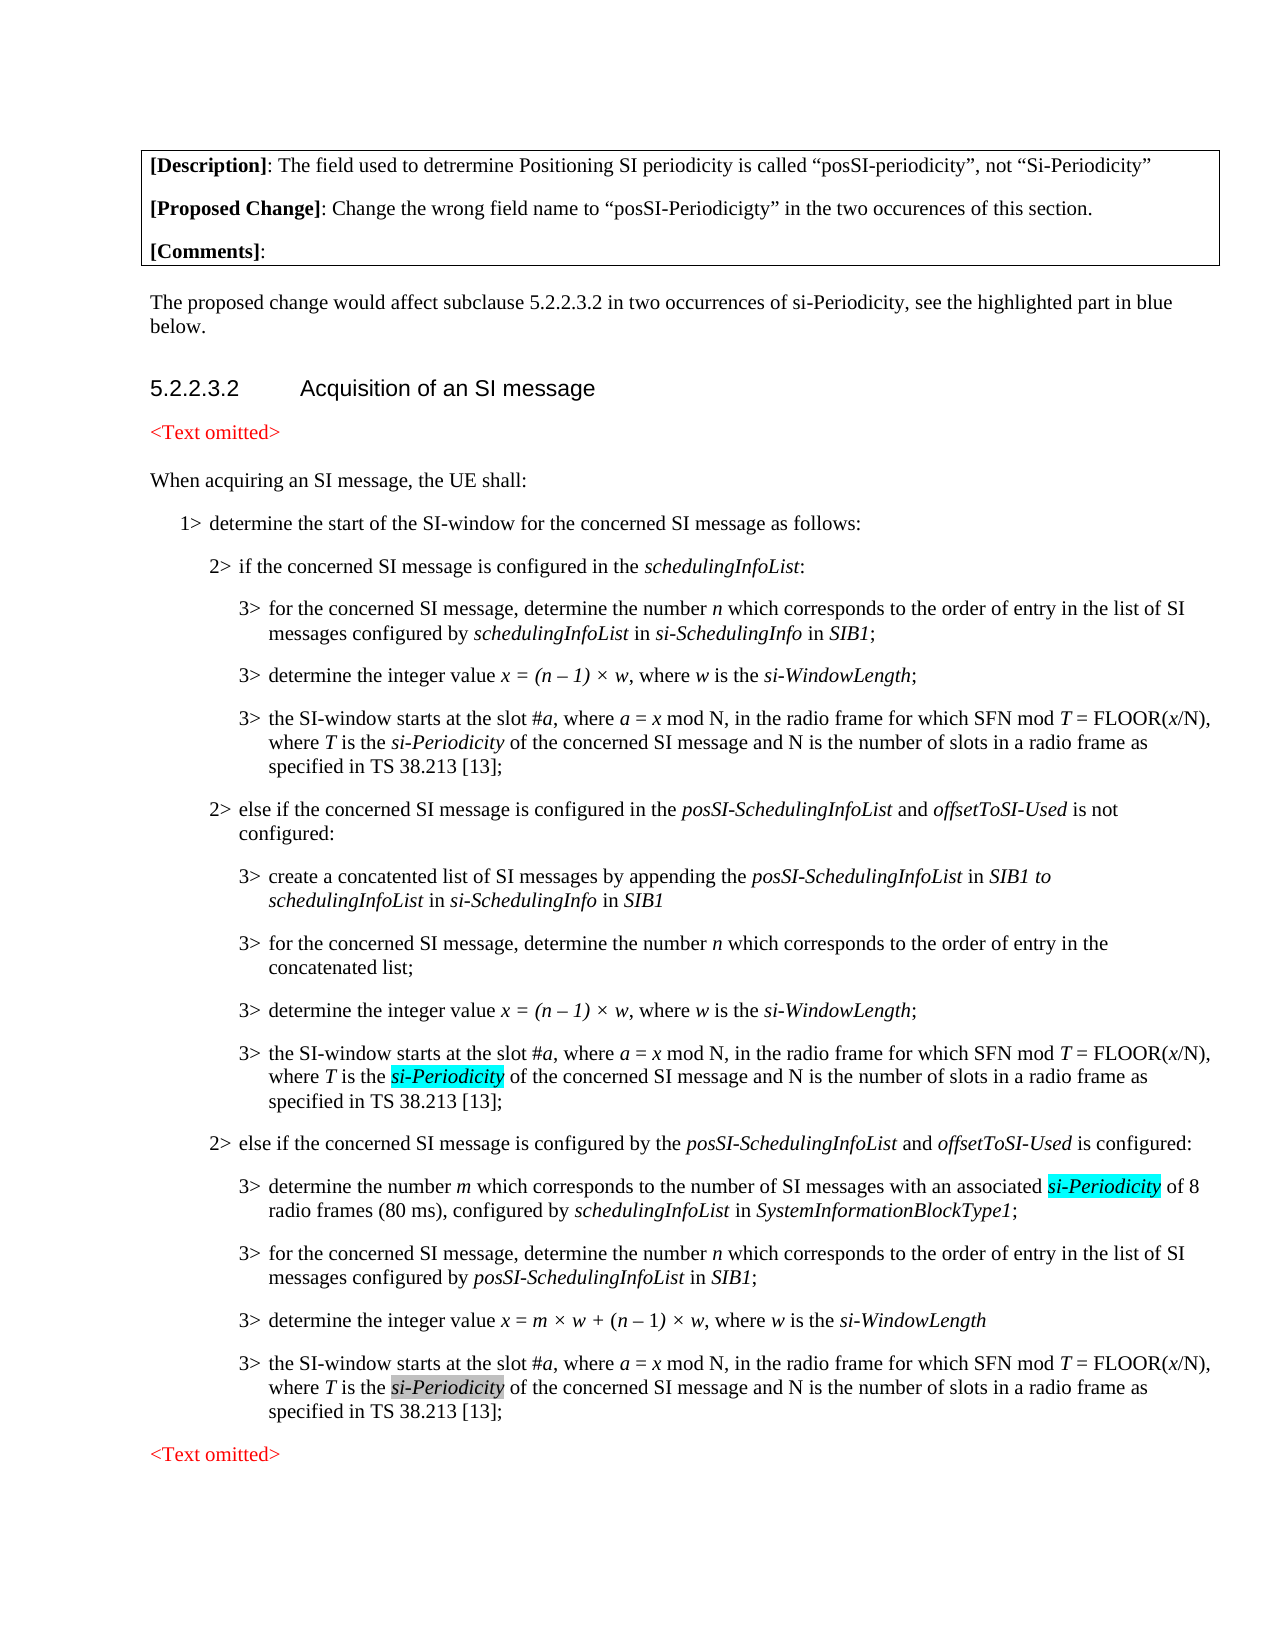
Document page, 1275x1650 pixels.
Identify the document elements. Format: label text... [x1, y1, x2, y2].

text 3> determine the integer value x = (n – 1) × w, where w is the si-WindowLength; [239, 663, 1211, 687]
text 3> for the concerned SI message, determine the number n which corresponds to the order of entry in the concatenated list; [239, 931, 1211, 979]
text When acquiring an SI message, the UE shall: [150, 468, 1211, 492]
text The proposed change would affect subclause 5.2.2.3.2 in two occurrences of si-Periodicity, see the highlighted part in blue below. [150, 290, 1211, 338]
text 3> determine the integer value x = (n – 1) × w, where w is the si-WindowLength; [239, 998, 1211, 1022]
text 5.2.2.3.2 Acquisition of an SI message [150, 375, 1211, 401]
text <Text omitted> [150, 420, 1211, 444]
text 2> else if the concerned SI message is configured in the posSI-SchedulingInfoList and offsetToSI-Used is not configured: [209, 797, 1211, 845]
text 3> determine the integer value x = m × w + (n – 1) × w, where w is the si-WindowLength [239, 1308, 1211, 1332]
text 3> determine the number m which corresponds to the number of SI messages with an associated si-Periodicity of 8 radio frames (80 ms), configured by schedulingInfoList in SystemInformationBlockType1; [239, 1174, 1211, 1222]
text 3> create a concatented list of SI messages by appending the posSI-SchedulingInfoList in SIB1 to schedulingInfoList in si-SchedulingInfo in SIB1 [239, 864, 1211, 912]
text 2> if the concerned SI message is configured in the schedulingInfoList: [209, 553, 1211, 578]
text 1> determine the start of the SI-window for the concerned SI message as follows: [179, 511, 1211, 535]
text [Description]: The field used to detrermine Positioning SI periodicity is called “posSI-periodicity”, not “Si-Periodicity” [142, 151, 1219, 177]
text 2> else if the concerned SI message is configured by the posSI-SchedulingInfoList and offsetToSI-Used is configured: [209, 1131, 1211, 1155]
text 3> for the concerned SI message, determine the number n which corresponds to the order of entry in the list of SI messages configured by schedulingInfoList in si-SchedulingInfo in SIB1; [239, 596, 1211, 644]
text <Text omitted> [150, 1442, 1211, 1466]
text [Comments]: [142, 236, 1219, 265]
text 3> the SI-window starts at the slot #a, where a = x mod N, in the radio frame for which SFN mod T = FLOOR(x/N), where T is the si-Periodicity of the concerned SI message and N is the number of slots in a radio frame as specified in TS 38.213 [13]; [239, 1040, 1211, 1113]
text 3> for the concerned SI message, determine the number n which corresponds to the order of entry in the list of SI messages configured by posSI-SchedulingInfoList in SIB1; [239, 1241, 1211, 1289]
text [Proposed Change]: Change the wrong field name to “posSI-Periodicigty” in the two occurences of this section. [142, 193, 1219, 220]
text 3> the SI-window starts at the slot #a, where a = x mod N, in the radio frame for which SFN mod T = FLOOR(x/N), where T is the si-Periodicity of the concerned SI message and N is the number of slots in a radio frame as specified in TS 38.213 [13]; [239, 1351, 1211, 1423]
text 3> the SI-window starts at the slot #a, where a = x mod N, in the radio frame for which SFN mod T = FLOOR(x/N), where T is the si-Periodicity of the concerned SI message and N is the number of slots in a radio frame as specified in TS 38.213 [13]; [239, 706, 1211, 778]
